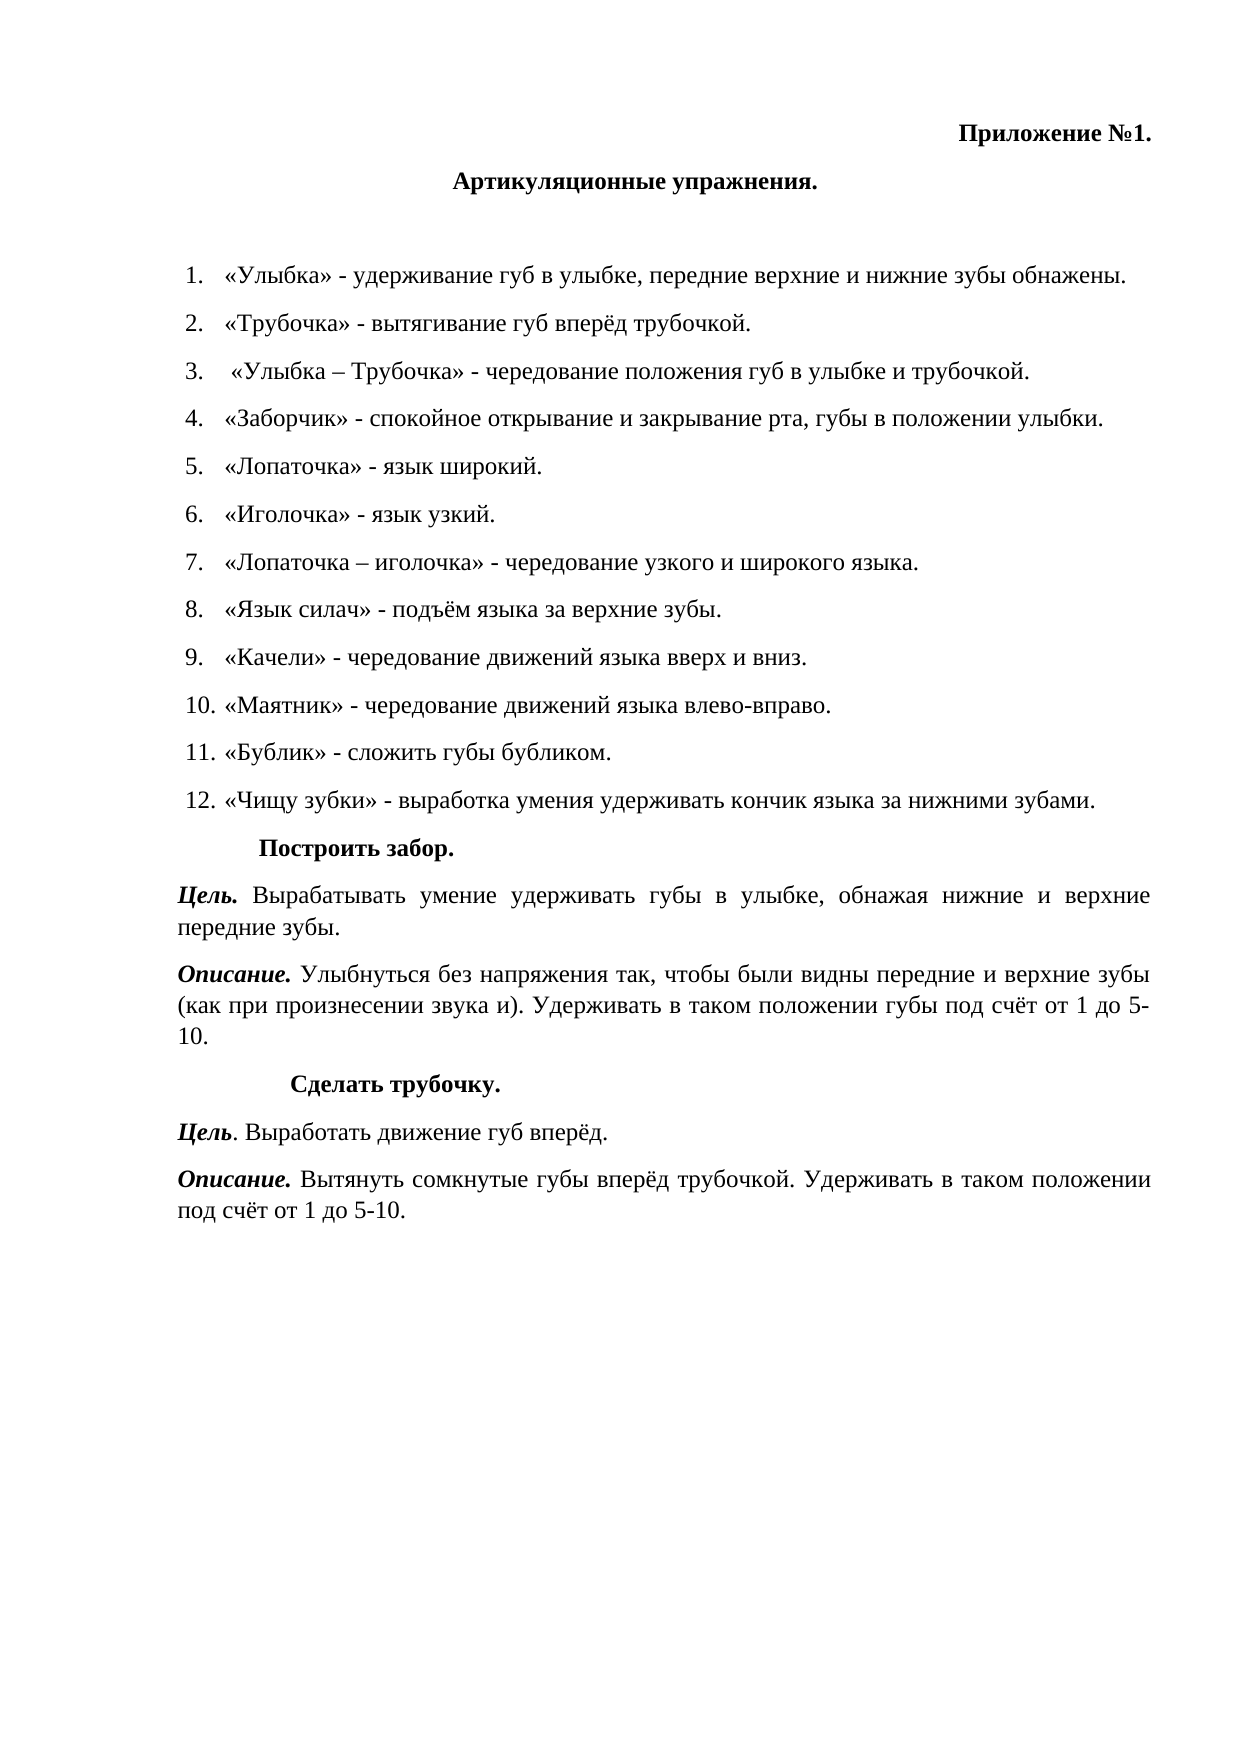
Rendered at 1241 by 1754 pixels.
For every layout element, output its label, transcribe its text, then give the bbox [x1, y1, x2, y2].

text Цель. Вырабатывать умение удерживать губы в улыбке, обнажая нижние и верхние передние зубы. [177, 881, 1152, 940]
list «Заборчик» - спокойное открывание и закрывание рта, губы в положении улыбки. [185, 403, 1152, 432]
text Цель. Выработать движение губ вперёд. [177, 1117, 1152, 1146]
list «Лопаточка» - язык широкий. [185, 451, 1152, 480]
text Построить забор. [177, 833, 1152, 862]
text Описание. Улыбнуться без напряжения так, чтобы были видны передние и верхние зубы (как при произнесении звука и). Удерживать в таком положении губы под счёт от 1 до 5-10. [177, 959, 1152, 1050]
text Описание. Вытянуть сомкнутые губы вперёд трубочкой. Удерживать в таком положении под счёт от 1 до 5-10. [177, 1164, 1152, 1224]
list «Улыбка – Трубочка» - чередование положения губ в улыбке и трубочкой. [185, 356, 1152, 384]
text Приложение №1. [177, 118, 1152, 147]
list «Улыбка» - удерживание губ в улыбке, передние верхние и нижние зубы обнажены. [185, 260, 1152, 289]
list «Маятник» - чередование движений языка влево-вправо. [185, 690, 1152, 718]
list «Чищу зубки» - выработка умения удерживать кончик языка за нижними зубами. [185, 785, 1152, 814]
list «Иголочка» - язык узкий. [185, 499, 1152, 528]
list «Качели» - чередование движений языка вверх и вниз. [185, 642, 1152, 671]
list «Лопаточка – иголочка» - чередование узкого и широкого языка. [185, 547, 1152, 575]
text Артикуляционные упражнения. [177, 166, 1152, 194]
list «Язык силач» - подъём языка за верхние зубы. [185, 594, 1152, 623]
text Сделать трубочку. [177, 1069, 1152, 1098]
list «Бублик» - сложить губы бубликом. [185, 737, 1152, 766]
list «Трубочка» - вытягивание губ вперёд трубочкой. [185, 308, 1152, 337]
